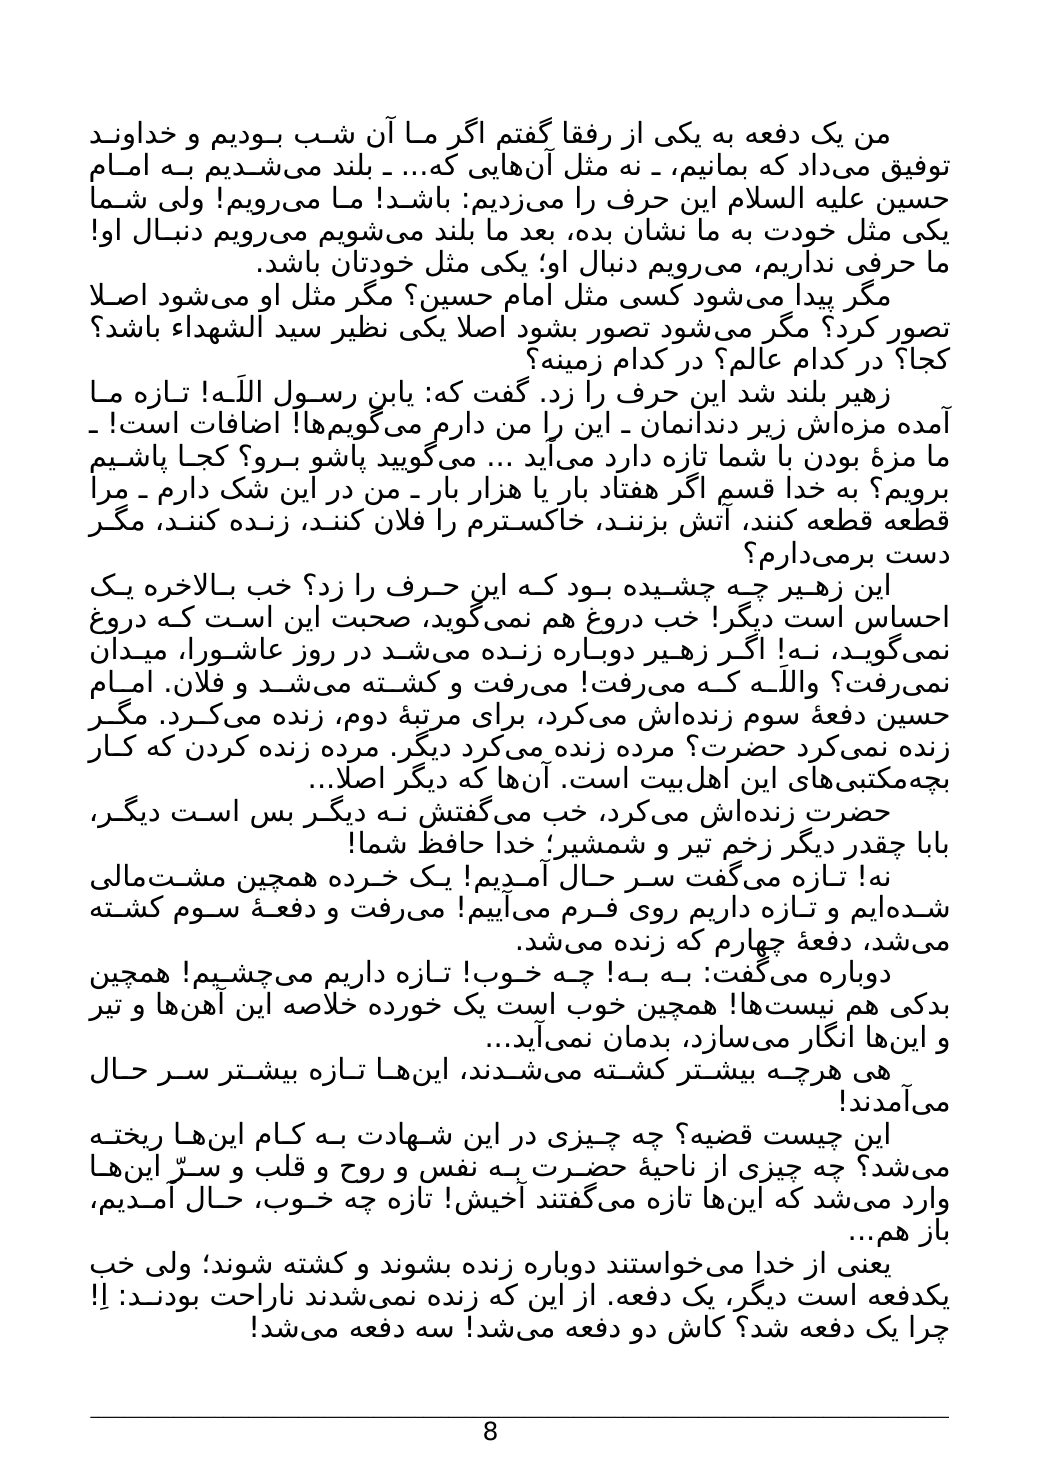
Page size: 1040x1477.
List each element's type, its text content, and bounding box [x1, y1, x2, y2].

text زهیر بلند شد این حرف را زد. گفت که: یابن رسول اللَه! تازه ما آمده مزه‌اش زیر دندانمان ـ این را من دارم می‌گویم‌ها! اضافات است! ـ ما مزۀ بودن با شما تازه دارد می‌آید ... می‌گویید پاشو برو؟ کجا پاشیم برویم؟ به خدا قسم اگر هفتاد بار یا هزار بار ـ من در این شک دارم ـ مرا قطعه قطعه کنند، آتش بزنند، خاکسترم را فلان کنند، زنده کنند، مگر دست برمی‌دارم؟ [89, 376, 951, 570]
text یعنی از خدا می‌خواستند دوباره زنده بشوند و کشته شوند؛ ولی خب یکدفعه است دیگر، یک دفعه. از این که زنده نمی‌شدند ناراحت بودند: اِ! چرا یک دفعه شد؟ کاش دو دفعه می‌شد! سه دفعه می‌شد! [89, 1247, 951, 1344]
text این زهیر چه چشیده بود که این حرف را زد؟ خب بالاخره یک احساس است دیگر! خب دروغ هم نمی‌گوید، صحبت این است که دروغ نمی‌گوید، نه! اگر زهیر دوباره زنده می‌شد در روز عاشورا، میدان نمی‌رفت؟ واللَه که می‌رفت! می‌رفت و کشته می‌شد و فلان. امام حسین دفعۀ سوم زنده‌اش می‌کرد، برای مرتبۀ دوم، زنده می‌کرد. مگر زنده نمی‌کرد حضرت؟ مرده زنده می‌کرد دیگر. مرده زنده کردن که کار بچه‌مکتبی‌های این اهل‌بیت است. آن‌ها که دیگر اصلا... [89, 570, 951, 796]
text دوباره می‌گفت: به به! چه خوب! تازه داریم می‌چشیم! همچین بدکی هم نیست‌ها! همچین خوب است یک خورده خلاصه این آهن‌ها و تیر و این‌ها انگار می‌سازد، بدمان نمی‌آید... [89, 957, 951, 1054]
text هی هرچه بیشتر کشته می‌شدند، این‌ها تازه بیشتر سر حال می‌آمدند! [89, 1054, 951, 1118]
text این چیست قضیه؟ چه چیزی در این شهادت به کام این‌ها ریخته می‌شد؟ چه چیزی از ناحیۀ حضرت به نفس و روح و قلب و سرّ این‌ها وارد می‌شد که این‌ها تازه می‌گفتند آخیش! تازه چه خوب، حال آمدیم، باز هم... [89, 1118, 951, 1247]
text نه! تازه می‌گفت سر حال آمدیم! یک خرده همچین مشت‌مالی شده‌ایم و تازه داریم روی فرم می‌آییم! می‌رفت و دفعۀ سوم کشته می‌شد، دفعۀ چهارم که زنده می‌شد. [89, 860, 951, 957]
text مگر پیدا می‌شود کسی مثل امام حسین؟ مگر مثل او می‌شود اصلا تصور کرد؟ مگر می‌شود تصور بشود اصلا یکی نظیر سید الشهداء باشد؟ کجا؟ در کدام عالم؟ در کدام زمینه؟ [89, 279, 951, 376]
text حضرت زنده‌اش می‌کرد، خب می‌گفتش نه دیگر بس است دیگر، بابا چقدر دیگر زخم تیر و شمشیر؛ خدا حافظ شما! [89, 796, 951, 860]
text من یک دفعه به یکی از رفقا گفتم اگر ما آن شب بودیم و خداوند توفیق می‌داد که بمانیم، ـ نه مثل آن‌هایی که... ـ بلند می‌شدیم به امام حسین علیه السلام این حرف را می‌زدیم: باشد! ما می‌رویم! ولی شما یکی مثل خودت به ما نشان بده، بعد ما بلند می‌شویم می‌رویم دنبال او! ما حرفی نداریم، می‌رویم دنبال او؛ یکی مثل خودتان باشد. [89, 118, 951, 279]
